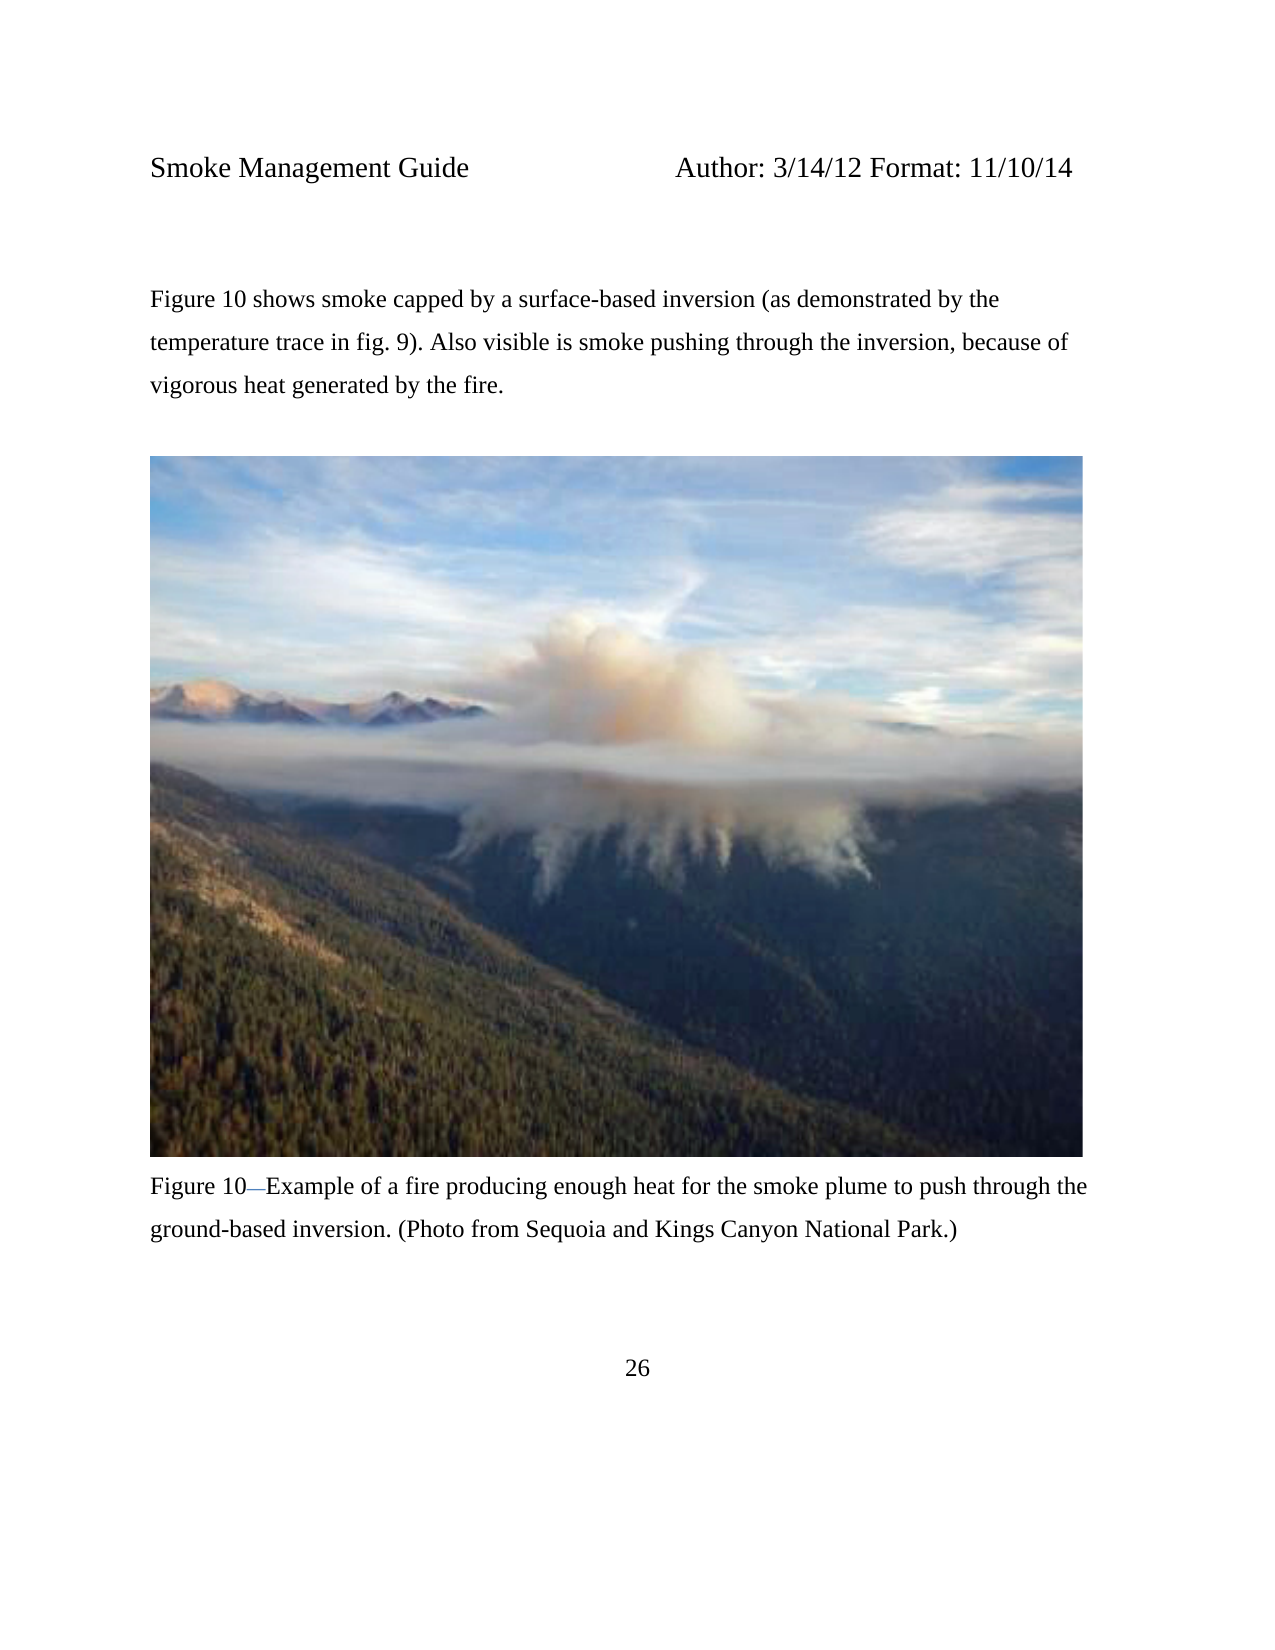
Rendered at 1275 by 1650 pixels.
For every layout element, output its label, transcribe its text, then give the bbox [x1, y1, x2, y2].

text Figure 10 shows smoke capped by a surface-based inversion (as demonstrated by the temperature trace in fig. 9). Also visible is smoke pushing through the inversion, because of vigorous heat generated by the fire. [150, 284, 1125, 399]
text Figure 10—Example of a fire producing enough heat for the smoke plume to push through the ground-based inversion. (Photo from Sequoia and Kings Canyon National Park.) [150, 1171, 1125, 1243]
picture [150, 456, 1083, 1157]
